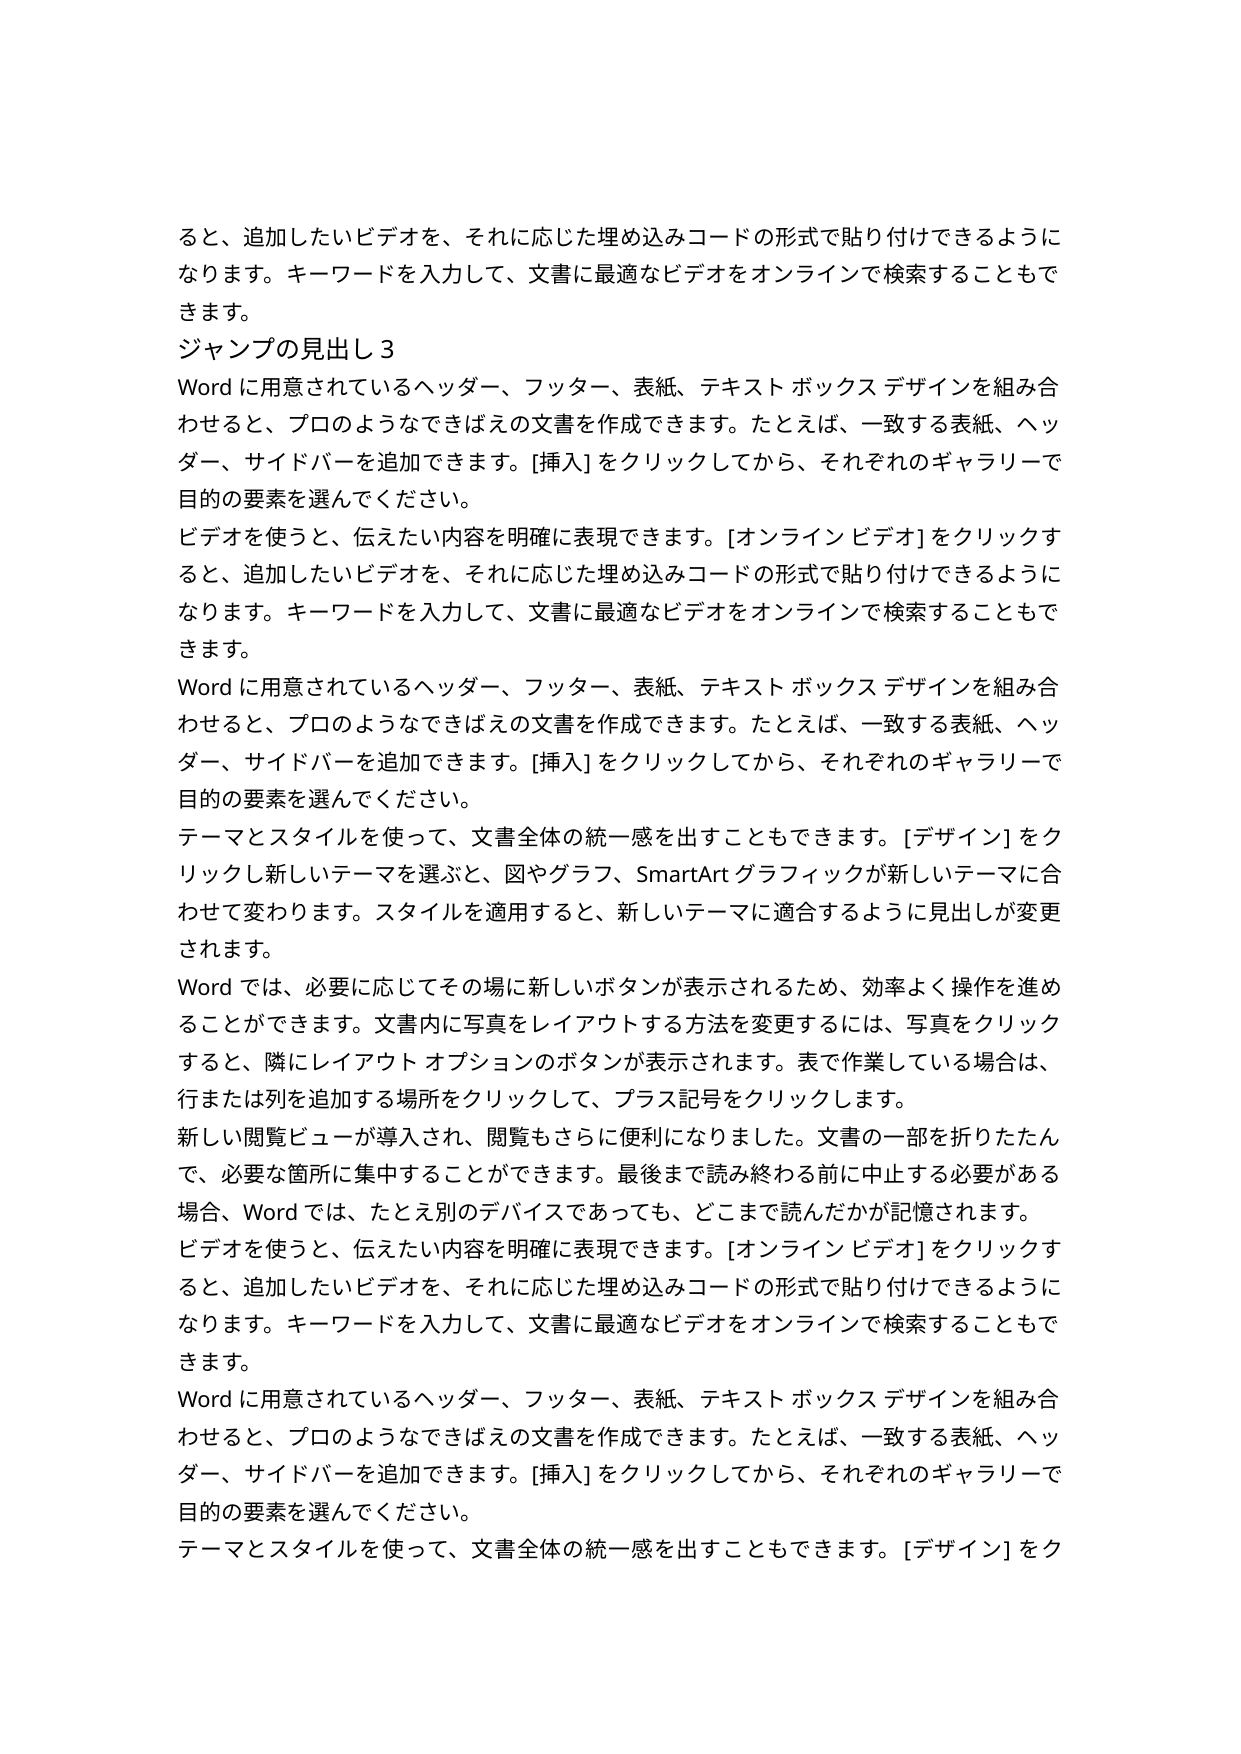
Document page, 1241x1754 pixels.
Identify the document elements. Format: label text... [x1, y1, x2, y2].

subtitle ジャンプの見出し3 [177, 329, 1063, 367]
text Word では、必要に応じてその場に新しいボタンが表示されるため、効率よく操作を進めることができます。文書内に写真をレイアウトする方法を変更するには、写真をクリックすると、隣にレイアウト オプションのボタンが表示されます。表で作業している場合は、行または列を追加する場所をクリックして、プラス記号をクリックします。 [177, 967, 1063, 1117]
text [177, 217, 1063, 329]
text ビデオを使うと、伝えたい内容を明確に表現できます。[オンライン ビデオ] をクリックすると、追加したいビデオを、それに応じた埋め込みコードの形式で貼り付けできるようになります。キーワードを入力して、文書に最適なビデオをオンラインで検索することもできます。 [177, 517, 1063, 667]
text テーマとスタイルを使って、文書全体の統一感を出すこともできます。[デザイン] をクリックし新しいテーマを選ぶと、図やグラフ、SmartArt グラフィックが新しいテーマに合わせて変わります。スタイルを適用すると、新しいテーマに適合するように見出しが変更されます。 [177, 817, 1063, 967]
text Word に用意されているヘッダー、フッター、表紙、テキスト ボックス デザインを組み合わせると、プロのようなできばえの文書を作成できます。たとえば、一致する表紙、ヘッダー、サイドバーを追加できます。[挿入] をクリックしてから、それぞれのギャラリーで目的の要素を選んでください。 [177, 1379, 1063, 1529]
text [177, 1529, 1063, 1567]
text Word に用意されているヘッダー、フッター、表紙、テキスト ボックス デザインを組み合わせると、プロのようなできばえの文書を作成できます。たとえば、一致する表紙、ヘッダー、サイドバーを追加できます。[挿入] をクリックしてから、それぞれのギャラリーで目的の要素を選んでください。 [177, 367, 1063, 517]
text 新しい閲覧ビューが導入され、閲覧もさらに便利になりました。文書の一部を折りたたんで、必要な箇所に集中することができます。最後まで読み終わる前に中止する必要がある場合、Word では、たとえ別のデバイスであっても、どこまで読んだかが記憶されます。 [177, 1117, 1063, 1229]
text ビデオを使うと、伝えたい内容を明確に表現できます。[オンライン ビデオ] をクリックすると、追加したいビデオを、それに応じた埋め込みコードの形式で貼り付けできるようになります。キーワードを入力して、文書に最適なビデオをオンラインで検索することもできます。 [177, 1229, 1063, 1379]
text Word に用意されているヘッダー、フッター、表紙、テキスト ボックス デザインを組み合わせると、プロのようなできばえの文書を作成できます。たとえば、一致する表紙、ヘッダー、サイドバーを追加できます。[挿入] をクリックしてから、それぞれのギャラリーで目的の要素を選んでください。 [177, 667, 1063, 817]
